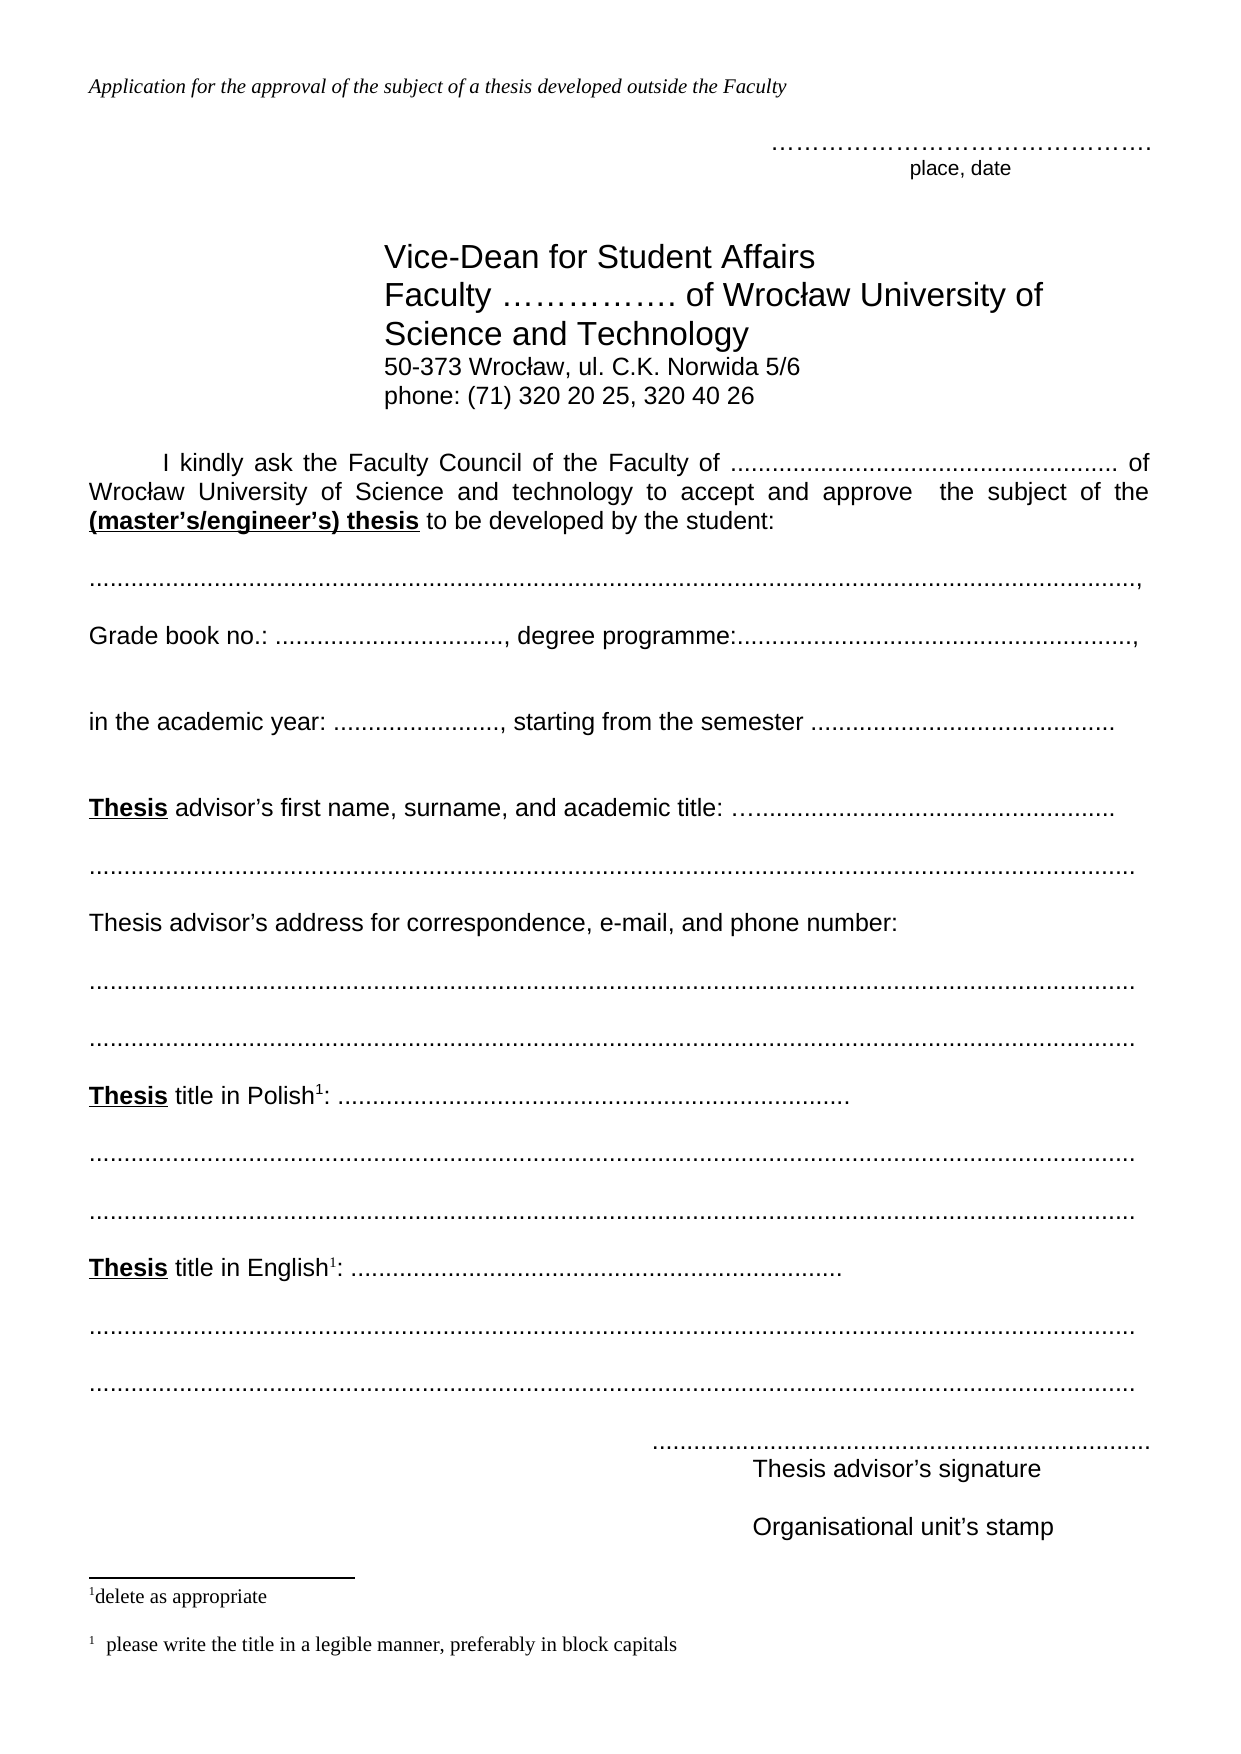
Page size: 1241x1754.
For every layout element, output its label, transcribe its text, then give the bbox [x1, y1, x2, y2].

text Organisational unit’s stamp [679, 1512, 1152, 1541]
text phone: (71) 320 20 25, 320 40 26 [384, 381, 1152, 410]
text Thesis advisor’s first name, surname, and academic title: ….................................................... [89, 793, 1152, 822]
text ....................................................................................................................................................... [89, 1196, 1152, 1224]
text ....................................................................................................................................................... [89, 966, 1152, 994]
text ....................................................................................................................................................... [89, 1023, 1152, 1052]
text I kindly ask the Faculty Council of the Faculty of ........................................................ of Wrocław University of Science and technology to accept and approve the subject of the (master’s/engineer’s) thesis to be developed by the student: [89, 448, 1152, 534]
text in the academic year: ........................, starting from the semester ............................................ [89, 707, 1152, 736]
text ........................................................................ [384, 1426, 1152, 1454]
text ....................................................................................................................................................... [89, 851, 1152, 879]
text ......................................................................................................................................................., [89, 563, 1152, 592]
subtitle Faculty ……………. of Wrocław University of Science and Technology [384, 275, 1152, 352]
text place, date [89, 155, 1152, 179]
text ....................................................................................................................................................... [89, 1311, 1152, 1339]
subtitle Vice-Dean for Student Affairs [384, 237, 1152, 275]
text Thesis advisor’s address for correspondence, e-mail, and phone number: [89, 908, 1152, 937]
text ………………………………………. [89, 127, 1152, 155]
text ....................................................................................................................................................... [89, 1368, 1152, 1397]
subtitle Thesis advisor’s signature [89, 1454, 1152, 1483]
text ....................................................................................................................................................... [89, 1138, 1152, 1167]
text Thesis title in Polish: .......................................................................... [89, 1081, 1152, 1109]
text Thesis title in English: ....................................................................... [89, 1253, 1152, 1282]
text 50-373 Wrocław, ul. C.K. Norwida 5/6 [384, 352, 1152, 381]
text Grade book no.: ................................., degree programme:........................................................., [89, 621, 1152, 649]
